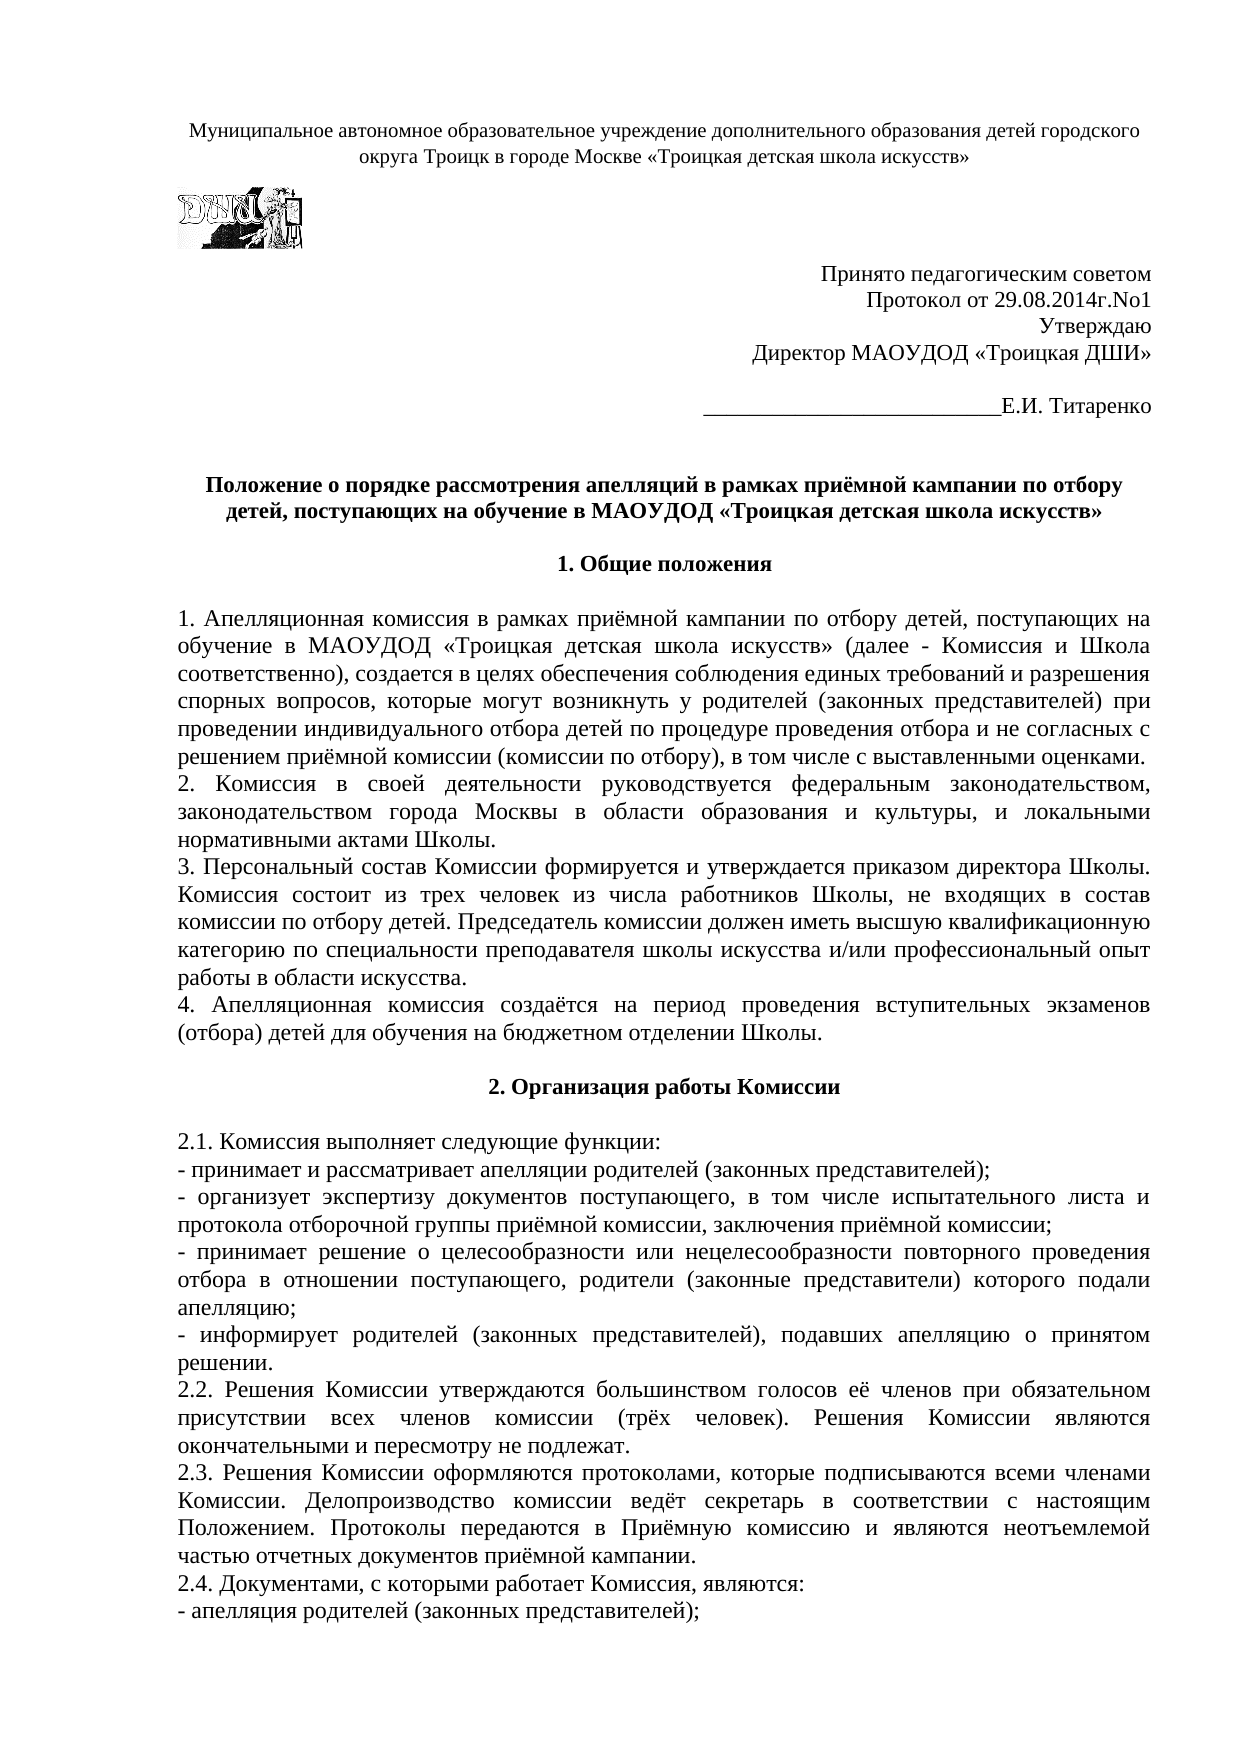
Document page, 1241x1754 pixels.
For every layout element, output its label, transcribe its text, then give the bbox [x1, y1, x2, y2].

text 1. Общие положения [177, 550, 1152, 576]
text - принимает и рассматривает апелляции родителей (законных представителей); [177, 1154, 1152, 1182]
text __________________________Е.И. Титаренко [177, 392, 1152, 418]
text 2.3. Решения Комиссии оформляются протоколами, которые подписываются всеми членами Комиссии. Делопроизводство комиссии ведёт секретарь в соответствии с настоящим Положением. Протоколы передаются в Приёмную комиссию и являются неотъемлемой частью отчетных документов приёмной кампании. [177, 1458, 1152, 1569]
text Протокол от 29.08.2014г.No1 [177, 286, 1152, 313]
text 4. Апелляционная комиссия создаётся на период проведения вступительных экзаменов (отбора) детей для обучения на бюджетном отделении Школы. [177, 990, 1152, 1045]
text 2. Комиссия в своей деятельности руководствуется федеральным законодательством, законодательством города Москвы в области образования и культуры, и локальными нормативными актами Школы. [177, 769, 1152, 852]
text 3. Персональный состав Комиссии формируется и утверждается приказом директора Школы. Комиссия состоит из трех человек из числа работников Школы, не входящих в состав комиссии по отбору детей. Председатель комиссии должен иметь высшую квалификационную категорию по специальности преподавателя школы искусства и/или профессиональный опыт работы в области искусства. [177, 852, 1152, 990]
text Муниципальное автономное образовательное учреждение дополнительного образования детей городского округа Троицк в городе Москве «Троицкая детская школа искусств» [177, 118, 1152, 168]
text Утверждаю [177, 313, 1152, 339]
text Директор МАОУДОД «Троицкая ДШИ» [177, 339, 1152, 365]
text - организует экспертизу документов поступающего, в том числе испытательного листа и протокола отборочной группы приёмной комиссии, заключения приёмной комиссии; [177, 1182, 1152, 1237]
text 2.4. Документами, с которыми работает Комиссия, являются: [177, 1569, 1152, 1596]
text 2.2. Решения Комиссии утверждаются большинством голосов её членов при обязательном присутствии всех членов комиссии (трёх человек). Решения Комиссии являются окончательными и пересмотру не подлежат. [177, 1375, 1152, 1458]
text - информирует родителей (законных представителей), подавших апелляцию о принятом решении. [177, 1320, 1152, 1375]
text Положение о порядке рассмотрения апелляций в рамках приёмной кампании по отбору детей, поступающих на обучение в МАОУДОД «Троицкая детская школа искусств» [177, 471, 1152, 523]
text - апелляция родителей (законных представителей); [177, 1596, 1152, 1624]
text 1. Апелляционная комиссия в рамках приёмной кампании по отбору детей, поступающих на обучение в МАОУДОД «Троицкая детская школа искусств» (далее - Комиссия и Школа соответственно), создается в целях обеспечения соблюдения единых требований и разрешения [177, 604, 1152, 687]
text - принимает решение о целесообразности или нецелесообразности повторного проведения отбора в отношении поступающего, родители (законные представители) которого подали апелляцию; [177, 1237, 1152, 1320]
text 2. Организация работы Комиссии [177, 1073, 1152, 1099]
text спорных вопросов, которые могут возникнуть у родителей (законных представителей) при проведении индивидуального отбора детей по процедуре проведения отбора и не согласных с решением приёмной комиссии (комиссии по отбору), в том числе с выставленными оценками. [177, 687, 1152, 769]
text 2.1. Комиссия выполняет следующие функции: [177, 1127, 1152, 1154]
picture [177, 187, 303, 249]
text Принято педагогическим советом [177, 260, 1152, 286]
